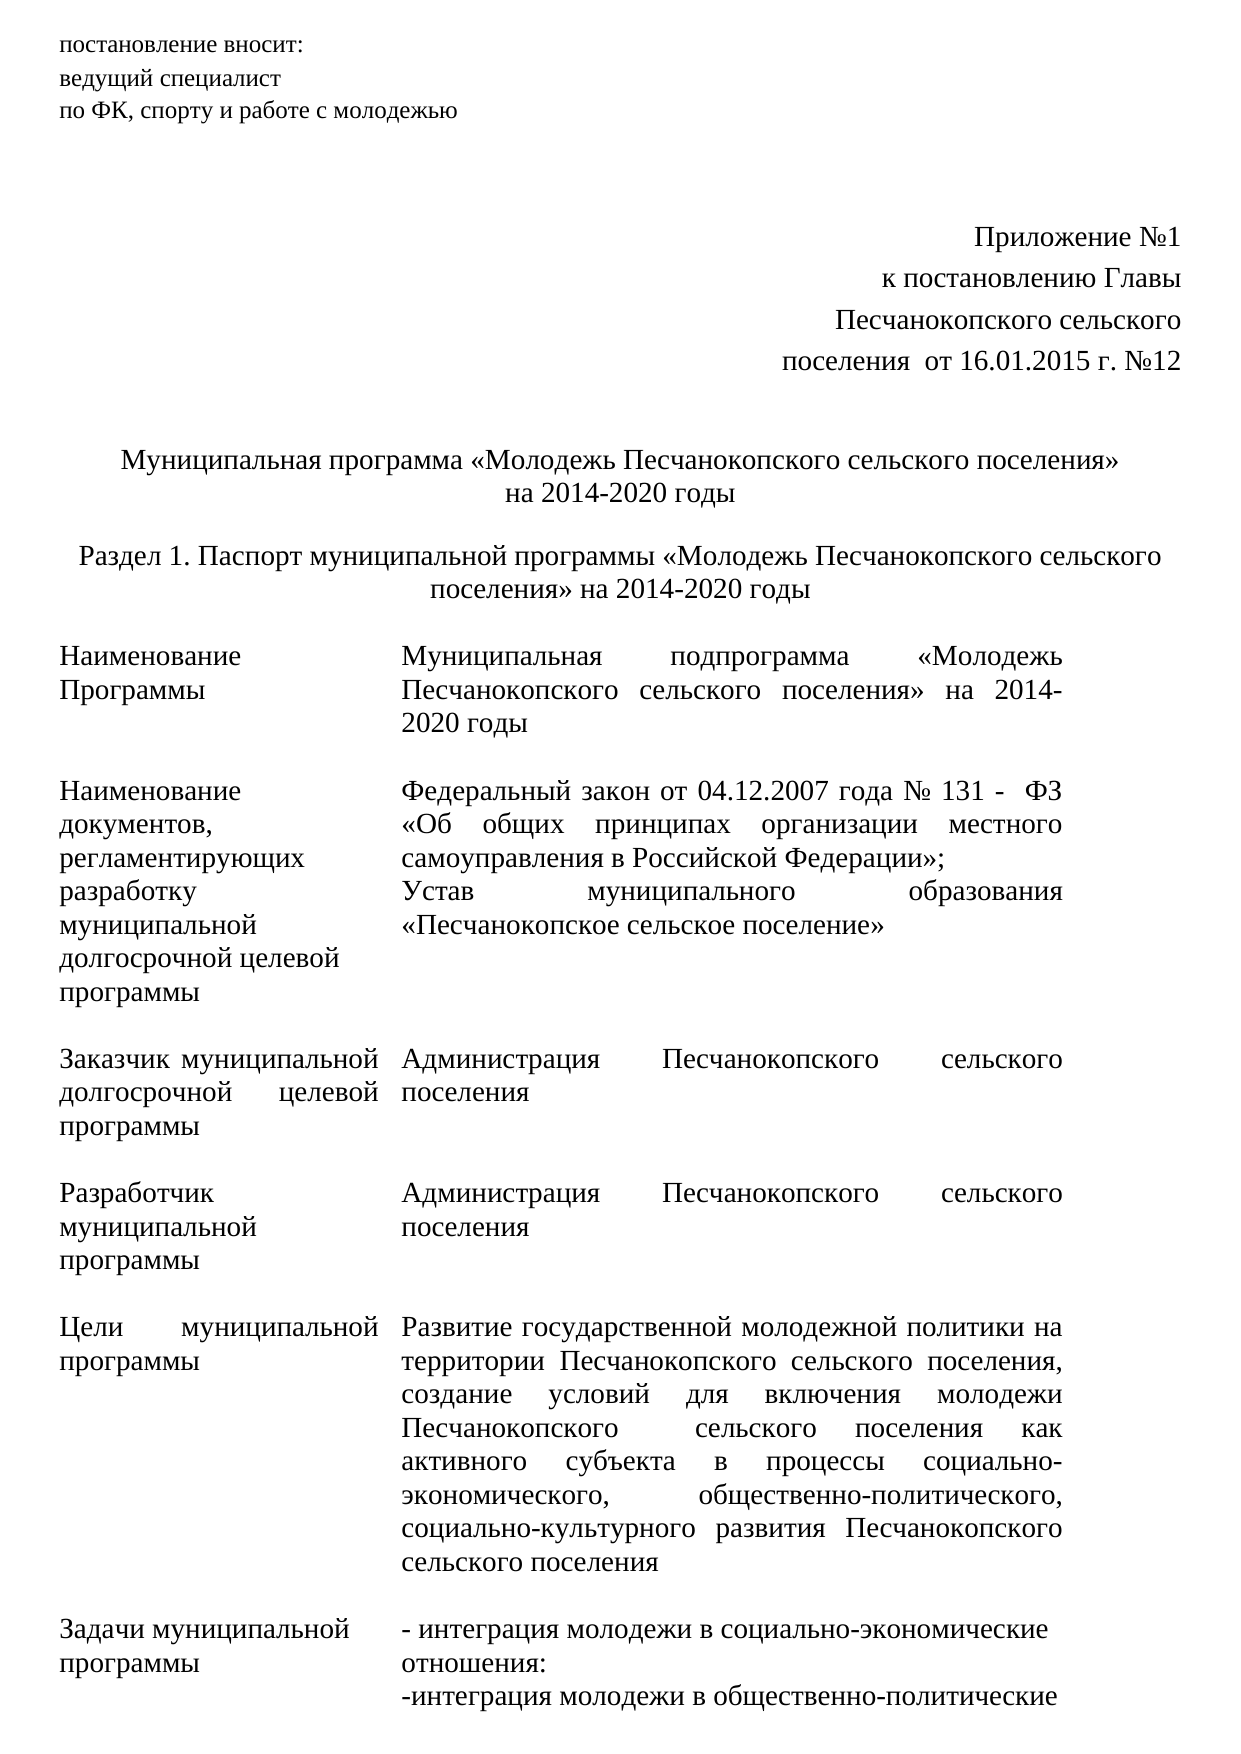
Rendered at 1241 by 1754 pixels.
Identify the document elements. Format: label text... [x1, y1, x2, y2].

text поселения от 16.01.2015 г. №12 [59, 343, 1181, 377]
table_cell Наименование документов, регламентирующих разработку муниципальной долгосрочной целевой программы [48, 773, 390, 1041]
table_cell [48, 1611, 390, 1712]
text Приложение №1 [59, 219, 1181, 253]
table_cell Федеральный закон от 04.12.2007 года № 131 - ФЗ «Об общих принципах организации местного самоуправления в Российской Федерации»; Устав муниципального образования «Песчанокопское сельское поселение» [390, 773, 1074, 1041]
table_cell Цели муниципальной программы [48, 1309, 390, 1611]
table_header Муниципальная подпрограмма «Молодежь Песчанокопского сельского поселения» на 2014-2020 годы [390, 639, 1074, 773]
table_cell Администрация Песчанокопского сельского поселения [390, 1175, 1074, 1309]
text Песчанокопского сельского [59, 302, 1181, 335]
table_cell Администрация Песчанокопского сельского поселения [390, 1041, 1074, 1175]
table_cell Заказчик муниципальной долгосрочной целевой программы [48, 1041, 390, 1175]
table_header Наименование Программы [48, 639, 390, 773]
text Муниципальная программа «Молодежь Песчанокопского сельского поселения» [59, 442, 1181, 476]
table_cell Разработчик муниципальной программы [48, 1175, 390, 1309]
title Раздел 1. Паспорт муниципальной программы «Молодежь Песчанокопского сельского поселения» на 2014-2020 годы [59, 538, 1181, 605]
text на 2014-2020 годы [59, 476, 1181, 509]
text ведущий специалист [59, 63, 1181, 91]
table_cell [390, 1611, 1074, 1712]
table_cell Развитие государственной молодежной политики на территории Песчанокопского сельского поселения, создание условий для включения молодежи Песчанокопского сельского поселения как активного субъекта в процессы социально-экономического, общественно-политического, социально-культурного развития Песчанокопского сельского поселения [390, 1309, 1074, 1611]
text постановление вносит: [59, 29, 1181, 58]
text к постановлению Главы [59, 261, 1181, 294]
text по ФК, спорту и работе с молодежью [59, 96, 1181, 124]
